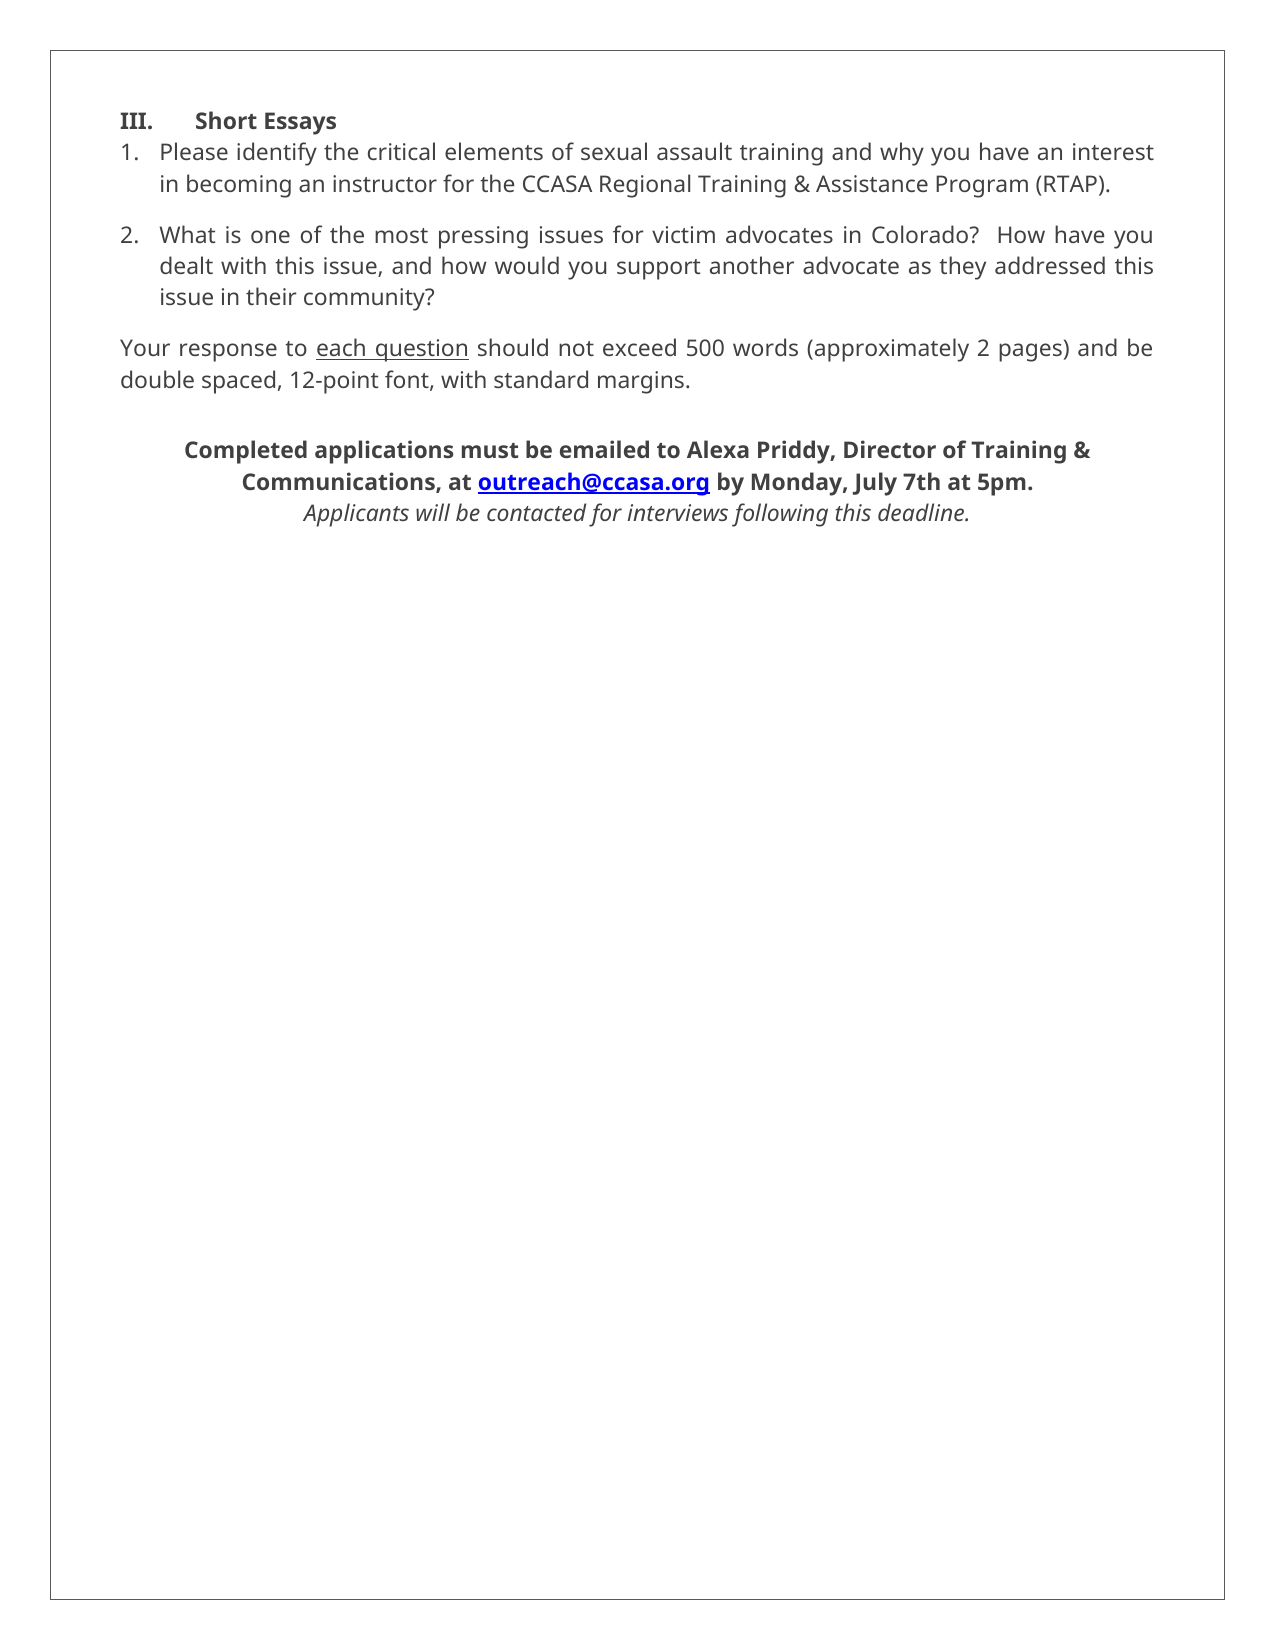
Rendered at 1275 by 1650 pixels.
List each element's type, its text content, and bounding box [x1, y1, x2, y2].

text Applicants will be contacted for interviews following this deadline. [120, 497, 1155, 528]
list Short Essays [120, 105, 1155, 136]
list What is one of the most pressing issues for victim advocates in Colorado? How have you dealt with this issue, and how would you support another advocate as they addressed this issue in their community? [120, 219, 1155, 312]
text Your response to each question should not exceed 500 words (approximately 2 pages) and be double spaced, 12-point font, with standard margins. [120, 332, 1155, 395]
text Completed applications must be emailed to Alexa Priddy, Director of Training & Communications, at outreach@ccasa.org by Monday, July 7th at 5pm. [120, 434, 1155, 497]
list Please identify the critical elements of sexual assault training and why you have an interest in becoming an instructor for the CCASA Regional Training & Assistance Program (RTAP). [120, 136, 1155, 199]
